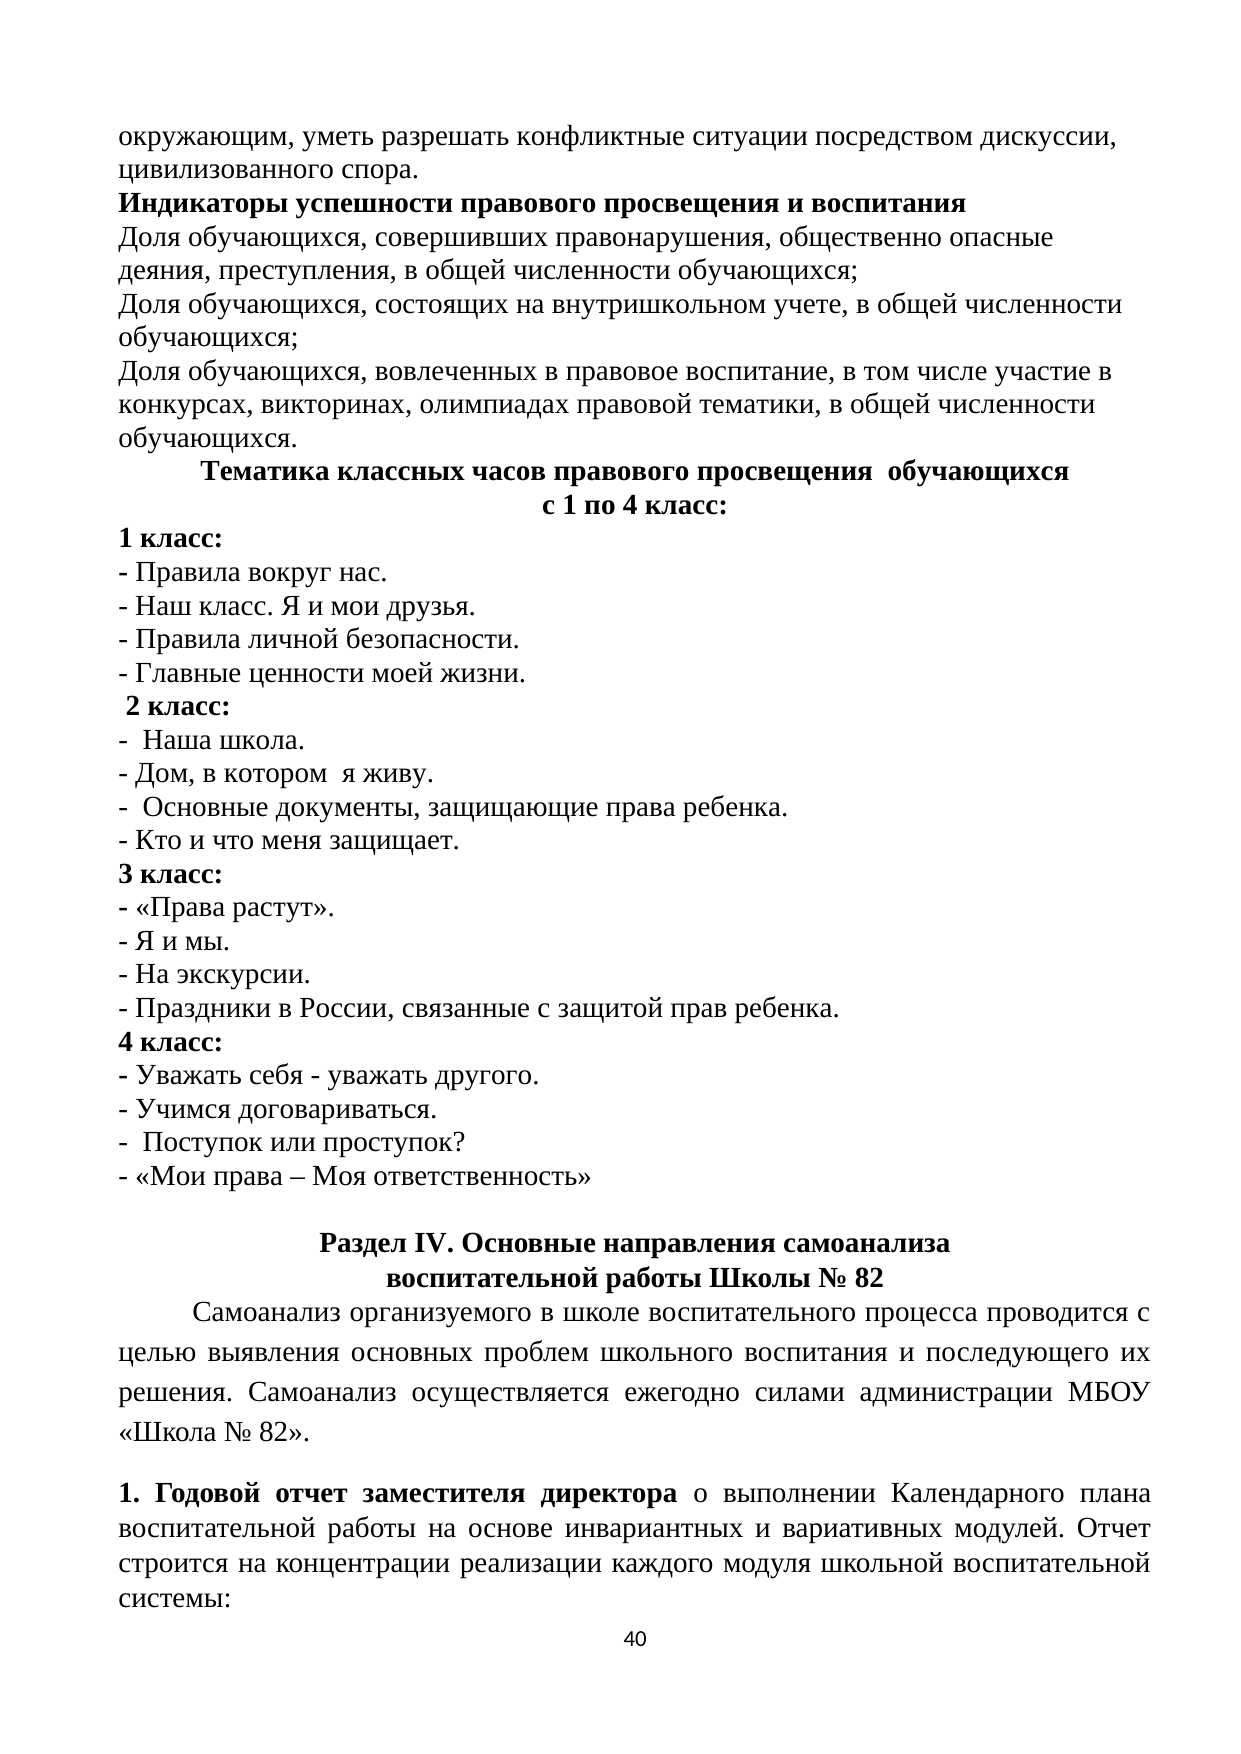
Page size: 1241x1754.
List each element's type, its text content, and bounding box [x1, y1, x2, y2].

text - Правила вокруг нас. [118, 554, 1152, 588]
text - Поступок или проступок? [118, 1124, 1152, 1158]
text Тематика классных часов правового просвещения обучающихся [118, 453, 1152, 487]
text - Кто и что меня защищает. [118, 822, 1152, 856]
text Доля обучающихся, совершивших правонарушения, общественно опасные деяния, преступления, в общей численности обучающихся; [118, 219, 1152, 286]
text - Дом, в котором я живу. [118, 755, 1152, 789]
text Индикаторы успешности правового просвещения и воспитания [118, 185, 1152, 219]
text - Учимся договариваться. [118, 1091, 1152, 1124]
text - Наша школа. [118, 722, 1152, 755]
text - «Права растут». [118, 889, 1152, 923]
text 1. Годовой отчет заместителя директора о выполнении Календарного плана воспитательной работы на основе инвариантных и вариативных модулей. Отчет строится на концентрации реализации каждого модуля школьной воспитательной системы: [118, 1475, 1152, 1614]
text - Основные документы, защищающие права ребенка. [118, 789, 1152, 822]
text - Уважать себя - уважать другого. [118, 1057, 1152, 1091]
text - Главные ценности моей жизни. [118, 655, 1152, 688]
text - На экскурсии. [118, 957, 1152, 990]
text - Я и мы. [118, 923, 1152, 957]
text воспитательной работы Школы № 82 [118, 1260, 1152, 1294]
text с 1 по 4 класс: [118, 487, 1152, 521]
text Доля обучающихся, вовлеченных в правовое воспитание, в том числе участие в конкурсах, викторинах, олимпиадах правовой тематики, в общей численности обучающихся. [118, 353, 1152, 453]
text Самоанализ организуемого в школе воспитательного процесса проводится с целью выявления основных проблем школьного воспитания и последующего их решения. Самоанализ осуществляется ежегодно силами администрации МБОУ «Школа № 82». [118, 1294, 1152, 1449]
text 1 класс: [118, 521, 1152, 554]
text 4 класс: [118, 1024, 1152, 1057]
text - Правила личной безопасности. [118, 621, 1152, 655]
text Раздел IV. Основные направления самоанализа [118, 1225, 1152, 1260]
text - Наш класс. Я и мои друзья. [118, 588, 1152, 621]
text 3 класс: [118, 856, 1152, 889]
text 2 класс: [118, 688, 1152, 722]
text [118, 118, 1152, 185]
text - «Мои права – Моя ответственность» [118, 1158, 1152, 1191]
text Доля обучающихся, состоящих на внутришкольном учете, в общей численности обучающихся; [118, 286, 1152, 353]
text - Праздники в России, связанные с защитой прав ребенка. [118, 990, 1152, 1024]
